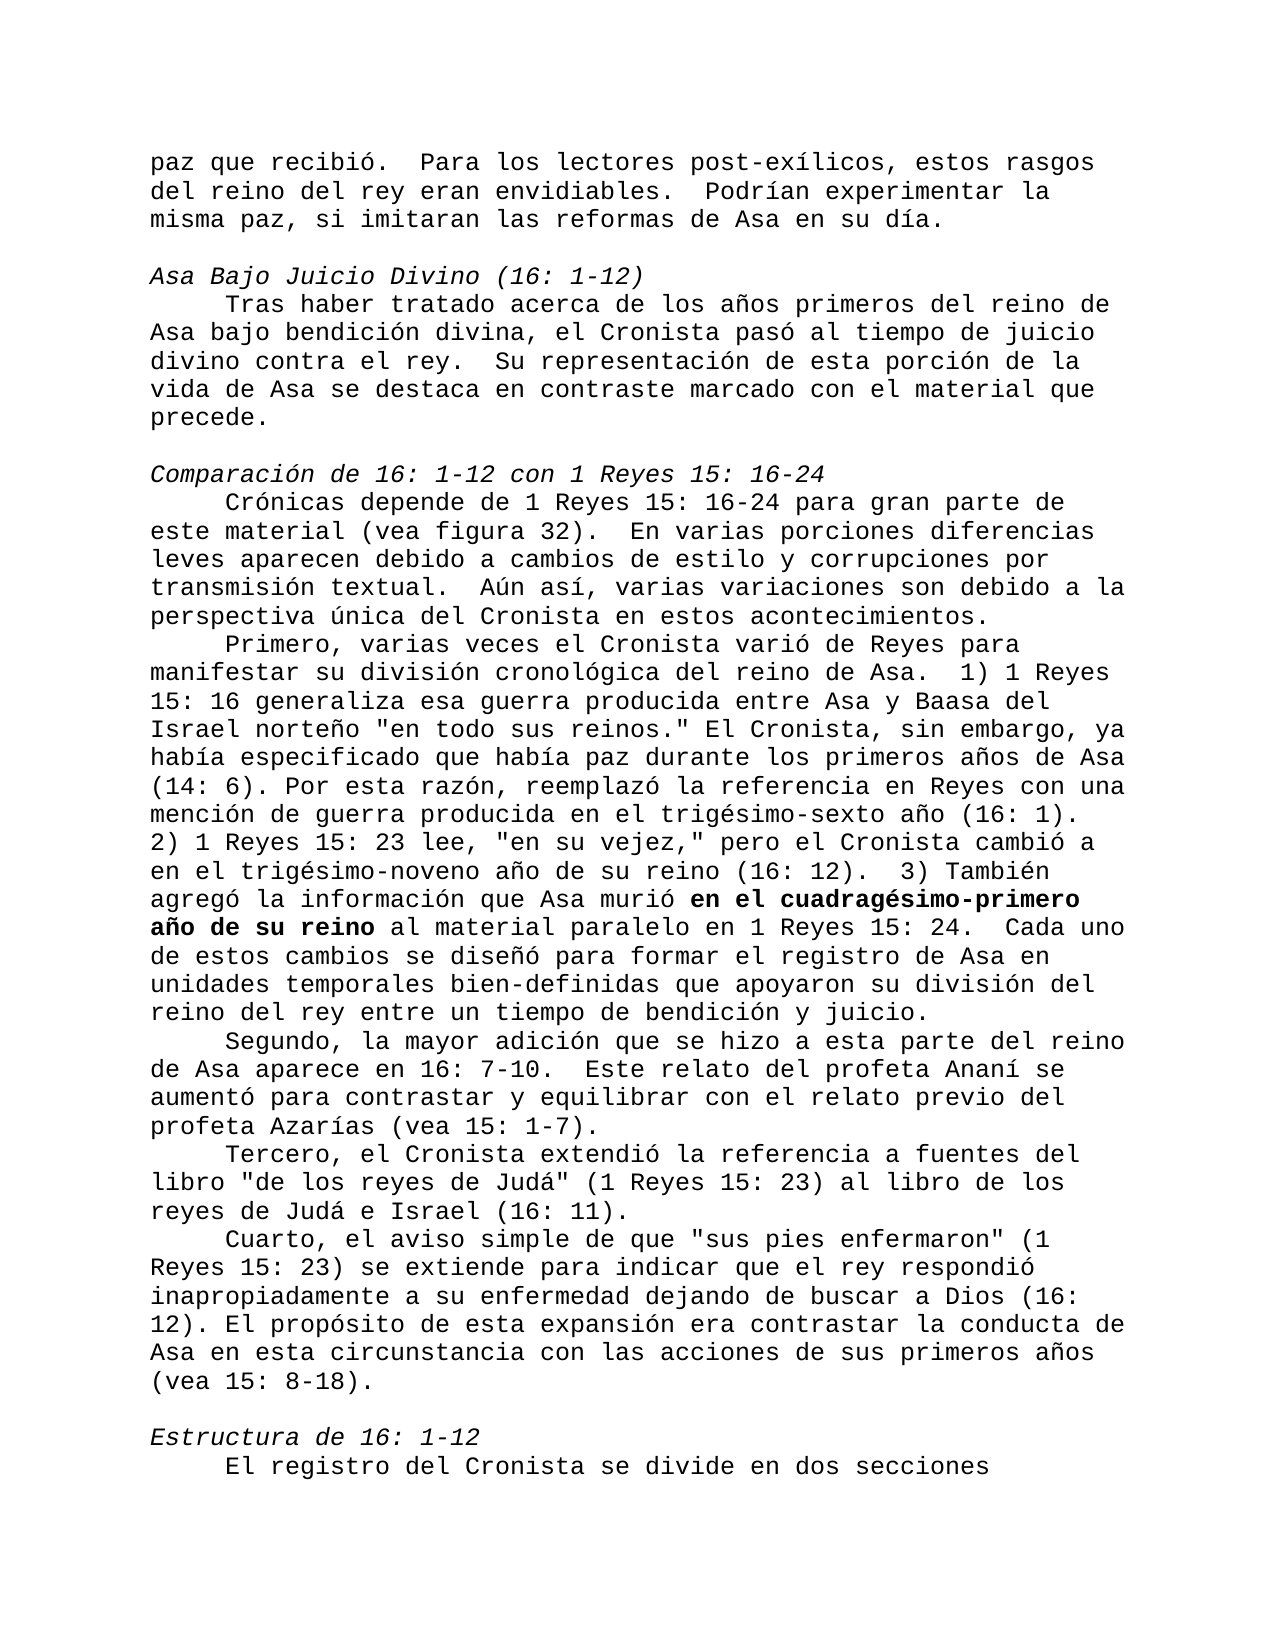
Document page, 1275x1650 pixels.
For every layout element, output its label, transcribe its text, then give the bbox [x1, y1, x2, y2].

text Segundo, la mayor adición que se hizo a esta parte del reino de Asa aparece en 16: 7-10. Este relato del profeta Ananí se aumentó para contrastar y equilibrar con el relato previo del profeta Azarías (vea 15: 1-7). [150, 1028, 1125, 1142]
text Cuarto, el aviso simple de que "sus pies enfermaron" (1 Reyes 15: 23) se extiende para indicar que el rey respondió inapropiadamente a su enfermedad dejando de buscar a Dios (16: 12). El propósito de esta expansión era contrastar la conducta de Asa en esta circunstancia con las acciones de sus primeros años (vea 15: 8-18). [150, 1227, 1125, 1397]
text Comparación de 16: 1-12 con 1 Reyes 15: 16-24 [150, 462, 1125, 490]
text Asa Bajo Juicio Divino (16: 1-12) [150, 263, 1125, 292]
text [150, 150, 1125, 235]
text Primero, varias veces el Cronista varió de Reyes para manifestar su división cronológica del reino de Asa. 1) 1 Reyes 15: 16 generaliza esa guerra producida entre Asa y Baasa del Israel norteño "en todo sus reinos." El Cronista, sin embargo, ya había especificado que había paz durante los primeros años de Asa (14: 6). Por esta razón, reemplazó la referencia en Reyes con una mención de guerra producida en el trigésimo-sexto año (16: 1). 2) 1 Reyes 15: 23 lee, "en su vejez," pero el Cronista cambió a en el trigésimo-noveno año de su reino (16: 12). 3) También agregó la información que Asa murió en el cuadragésimo-primero año de su reino al material paralelo en 1 Reyes 15: 24. Cada uno de estos cambios se diseñó para formar el registro de Asa en unidades temporales bien-definidas que apoyaron su división del reino del rey entre un tiempo de bendición y juicio. [150, 632, 1125, 1028]
text Estructura de 16: 1-12 [150, 1425, 1125, 1453]
text Tras haber tratado acerca de los años primeros del reino de Asa bajo bendición divina, el Cronista pasó al tiempo de juicio divino contra el rey. Su representación de esta porción de la vida de Asa se destaca en contraste marcado con el material que precede. [150, 292, 1125, 433]
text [150, 1453, 1125, 1482]
text Crónicas depende de 1 Reyes 15: 16-24 para gran parte de este material (vea figura 32). En varias porciones diferencias leves aparecen debido a cambios de estilo y corrupciones por transmisión textual. Aún así, varias variaciones son debido a la perspectiva única del Cronista en estos acontecimientos. [150, 490, 1125, 632]
text Tercero, el Cronista extendió la referencia a fuentes del libro "de los reyes de Judá" (1 Reyes 15: 23) al libro de los reyes de Judá e Israel (16: 11). [150, 1142, 1125, 1227]
